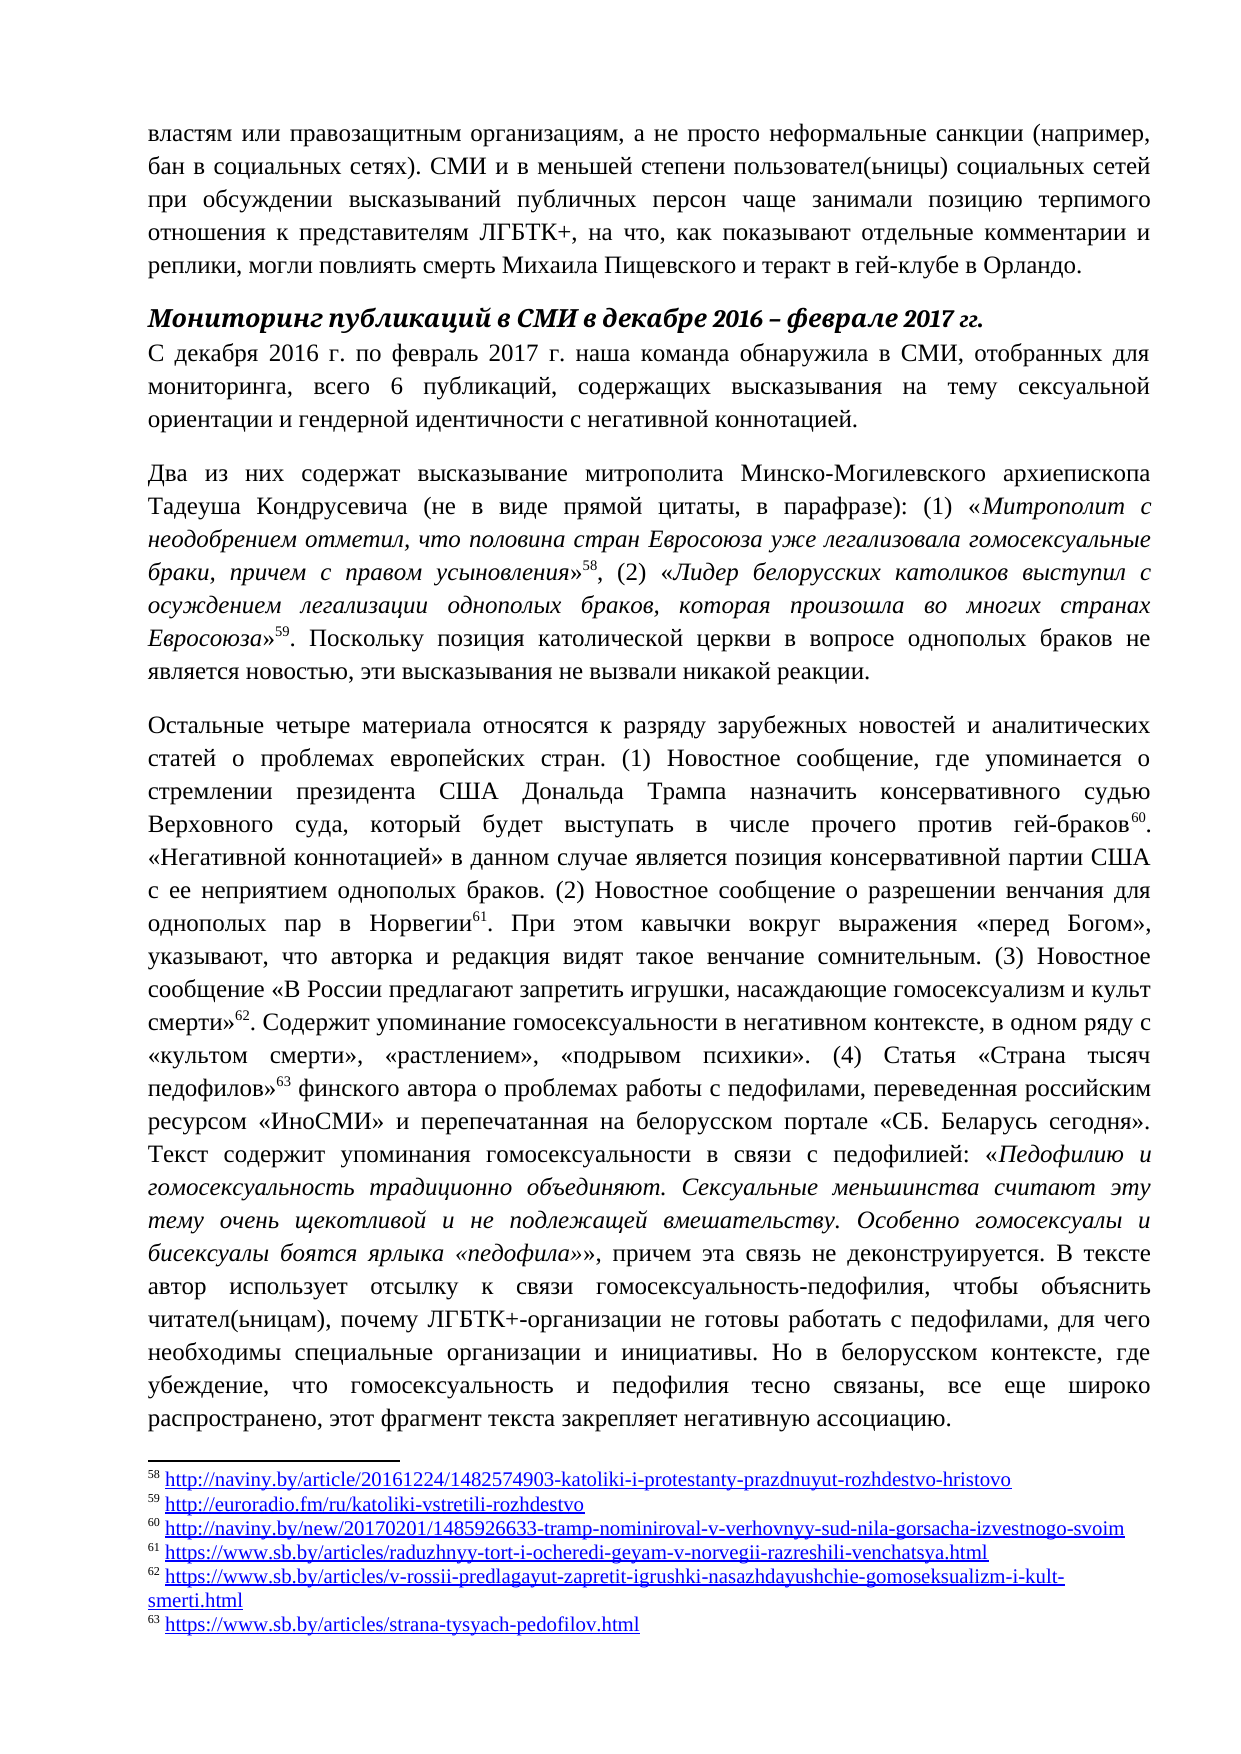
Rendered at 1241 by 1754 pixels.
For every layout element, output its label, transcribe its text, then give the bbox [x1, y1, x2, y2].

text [148, 118, 1152, 279]
text С декабря 2016 г. по февраль 2017 г. наша команда обнаружила в СМИ, отобранных для мониторинга, всего 6 публикаций, содержащих высказывания на тему сексуальной ориентации и гендерной идентичности с негативной коннотацией. [148, 338, 1152, 433]
subtitle Мониторинг публикаций в СМИ в декабре 2016 – феврале 2017 гг. [148, 304, 1152, 334]
text Два из них содержат высказывание митрополита Минско-Могилевского архиепископа Тадеуша Кондрусевича (не в виде прямой цитаты, в парафразе): (1) «Митрополит с неодобрением отметил, что половина стран Евросоюза уже легализовала гомосексуальные браки, причем с правом усыновления», (2) «Лидер белорусских католиков выступил с осуждением легализации однополых браков, которая произошла во многих странах Евросоюза». Поскольку позиция католической церкви в вопросе однополых браков не является новостью, эти высказывания не вызвали никакой реакции. [148, 458, 1152, 685]
text Остальные четыре материала относятся к разряду зарубежных новостей и аналитических статей о проблемах европейских стран. (1) Новостное сообщение, где упоминается о стремлении президента США Дональда Трампа назначить консервативного судью Верховного суда, который будет выступать в числе прочего против гей-браков. «Негативной коннотацией» в данном случае является позиция консервативной партии США с ее неприятием однополых браков. (2) Новостное сообщение о разрешении венчания для однополых пар в Норвегии. При этом кавычки вокруг выражения «перед Богом», указывают, что авторка и редакция видят такое венчание сомнительным. (3) Новостное сообщение «В России предлагают запретить игрушки, насаждающие гомосексуализм и культ смерти». Содержит упоминание гомосексуальности в негативном контексте, в одном ряду с «культом смерти», «растлением», «подрывом психики». (4) Статья «Страна тысяч педофилов» финского автора о проблемах работы с педофилами, переведенная российским ресурсом «ИноСМИ» и перепечатанная на белорусском портале «СБ. Беларусь сегодня». Текст содержит упоминания гомосексуальности в связи с педофилией: «Педофилию и гомосексуальность традиционно объединяют. Сексуальные меньшинства считают эту тему очень щекотливой и не подлежащей вмешательству. Особенно гомосексуалы и бисексуалы боятся ярлыка «педофила»», причем эта связь не деконструируется. В тексте автор использует отсылку к связи гомосексуальность-педофилия, чтобы объяснить читател(ьницам), почему ЛГБТК+-организации не готовы работать с педофилами, для чего необходимы специальные организации и инициативы. Но в белорусском контексте, где убеждение, что гомосексуальность и педофилия тесно связаны, все еще широко распространено, этот фрагмент текста закрепляет негативную ассоциацию. [148, 710, 1152, 1432]
